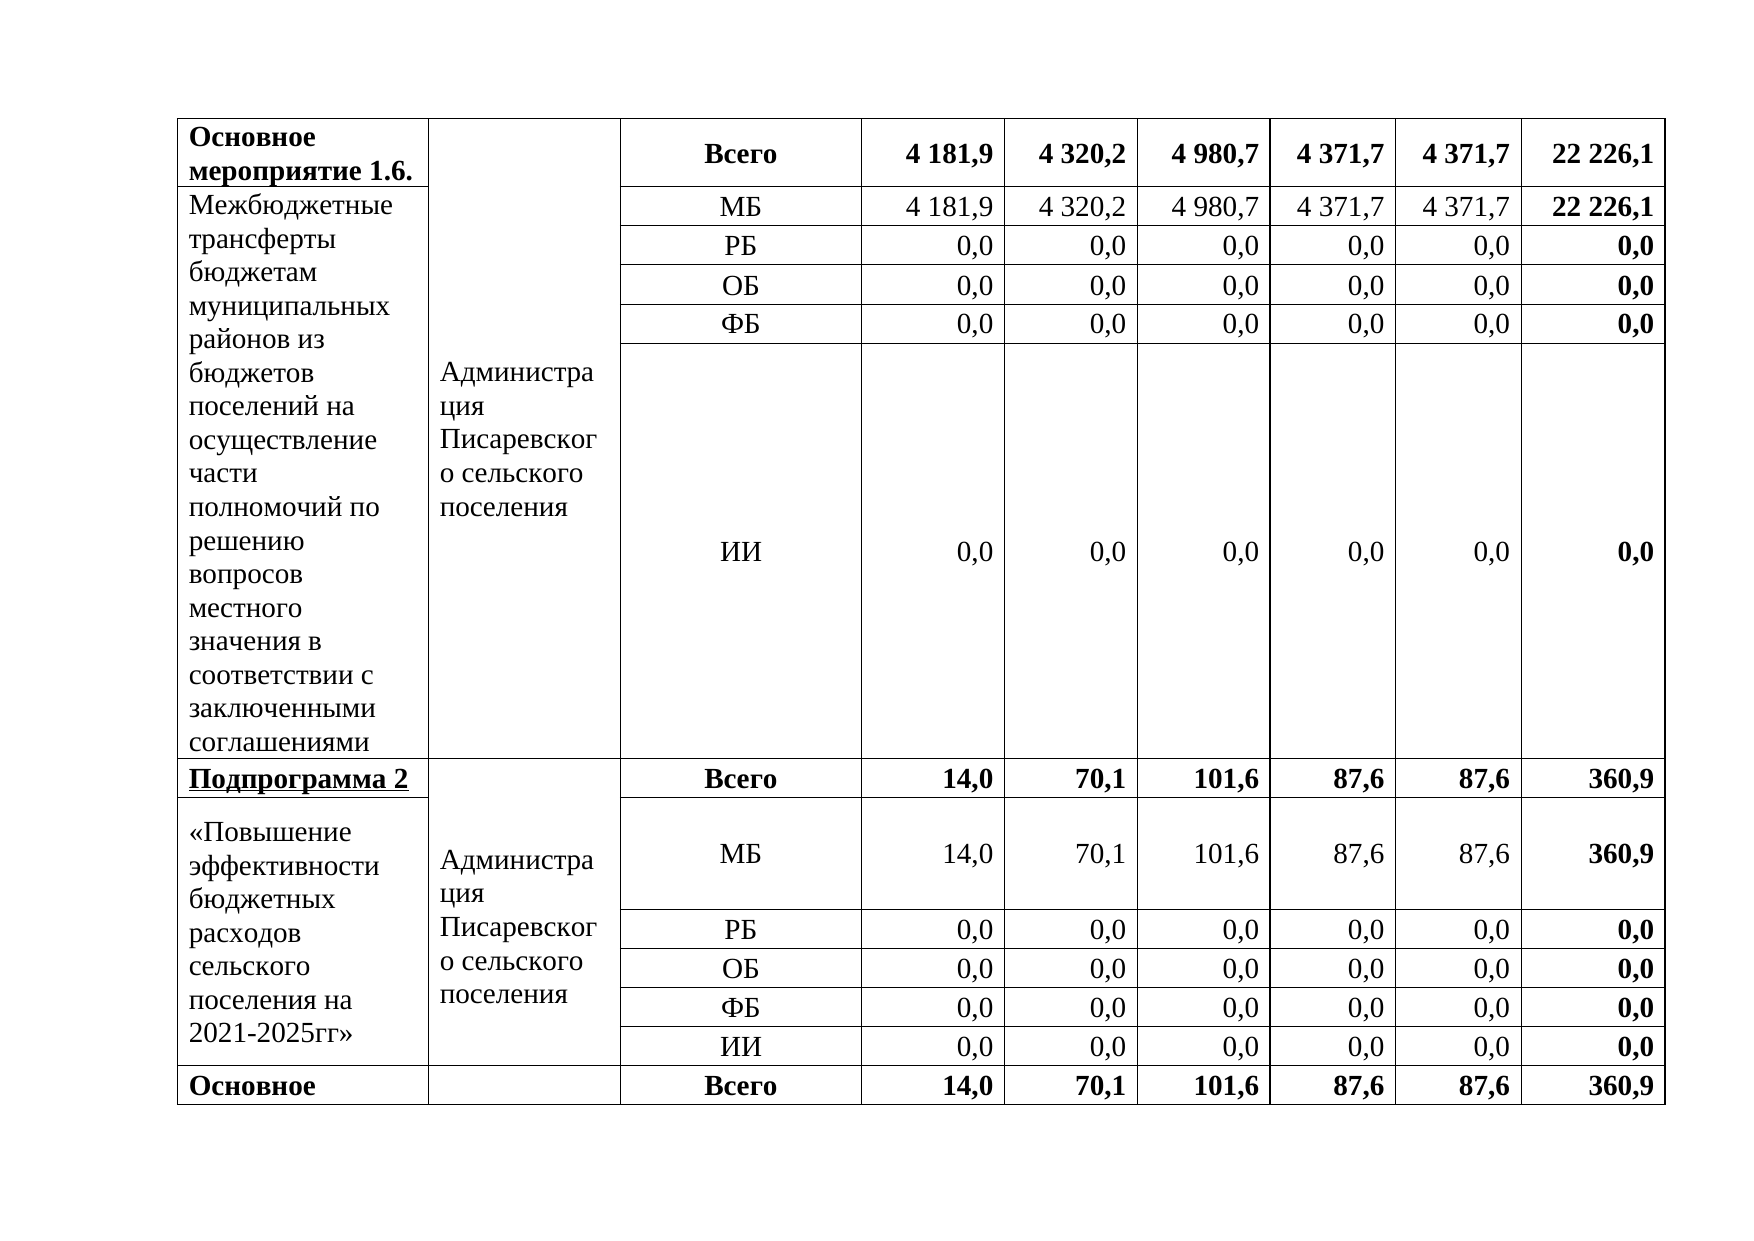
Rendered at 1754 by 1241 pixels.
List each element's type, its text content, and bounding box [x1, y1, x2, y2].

table_cell 87,6 [1396, 1066, 1521, 1104]
table_cell Всего [621, 759, 861, 797]
table_cell 0,0 [1522, 226, 1664, 264]
table_cell 0,0 [1138, 265, 1269, 303]
table_cell 0,0 [1138, 1027, 1269, 1065]
table_cell 0,0 [1138, 910, 1269, 948]
table_cell 70,1 [1005, 798, 1137, 909]
table_cell 14,0 [862, 1066, 1004, 1104]
table_cell 0,0 [1005, 910, 1137, 948]
table_cell «Повышение эффективности бюджетных расходов сельского поселения на 2021-2025гг» [178, 798, 428, 1065]
table_cell 4 320,2 [1005, 187, 1137, 225]
table_cell 0,0 [1271, 226, 1395, 264]
table_cell 87,6 [1396, 759, 1521, 797]
table_cell 0,0 [1522, 949, 1664, 987]
table_cell 4 371,7 [1396, 187, 1521, 225]
table_cell 4 980,7 [1138, 187, 1269, 225]
table_cell 0,0 [1396, 988, 1521, 1026]
table_cell 0,0 [1522, 1027, 1664, 1065]
table_cell 4 181,9 [862, 187, 1004, 225]
table_cell 0,0 [862, 910, 1004, 948]
table_cell ИИ [621, 1027, 861, 1065]
table_cell ОБ [621, 949, 861, 987]
table_cell 0,0 [1522, 910, 1664, 948]
table_cell 0,0 [1138, 988, 1269, 1026]
table_cell 101,6 [1138, 798, 1269, 909]
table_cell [429, 119, 620, 757]
table_cell ФБ [621, 305, 861, 342]
table_cell 0,0 [1271, 305, 1395, 342]
table_cell 0,0 [1005, 949, 1137, 987]
table_cell 0,0 [1005, 265, 1137, 303]
table_cell 0,0 [862, 1027, 1004, 1065]
table_cell 4 320,2 [1005, 119, 1137, 186]
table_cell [429, 1066, 620, 1104]
table_cell 70,1 [1005, 759, 1137, 797]
table_cell 0,0 [1396, 1027, 1521, 1065]
table_cell 0,0 [862, 226, 1004, 264]
table_cell 101,6 [1138, 759, 1269, 797]
table_cell 0,0 [862, 988, 1004, 1026]
table_cell 4 980,7 [1138, 119, 1269, 186]
table_cell 0,0 [1271, 910, 1395, 948]
table_cell 360,9 [1522, 1066, 1664, 1104]
table_cell 0,0 [1396, 949, 1521, 987]
table_cell 87,6 [1396, 798, 1521, 909]
table_cell 101,6 [1138, 1066, 1269, 1104]
table_cell ОБ [621, 265, 861, 303]
table_cell 0,0 [1271, 344, 1395, 757]
table_cell 0,0 [1138, 949, 1269, 987]
table_cell 87,6 [1271, 759, 1395, 797]
table_cell 0,0 [862, 344, 1004, 757]
table_cell Всего [621, 1066, 861, 1104]
table_cell 0,0 [1005, 344, 1137, 757]
table_cell 22 226,1 [1522, 187, 1664, 225]
table_cell 4 371,7 [1271, 119, 1395, 186]
table_cell 0,0 [1005, 305, 1137, 342]
table_cell 0,0 [862, 265, 1004, 303]
table_cell 14,0 [862, 798, 1004, 909]
table_cell Основное мероприятие 1.6. [178, 119, 428, 186]
table_cell 0,0 [1396, 226, 1521, 264]
table_cell 0,0 [1396, 910, 1521, 948]
table_cell 4 181,9 [862, 119, 1004, 186]
table_cell ИИ [621, 344, 861, 757]
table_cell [178, 1066, 428, 1104]
table_cell 0,0 [1396, 344, 1521, 757]
table_cell 0,0 [1396, 305, 1521, 342]
table_cell 360,9 [1522, 759, 1664, 797]
table_cell МБ [621, 187, 861, 225]
table_cell РБ [621, 226, 861, 264]
table_cell Подпрограмма 2 [178, 759, 428, 797]
table_cell 0,0 [862, 305, 1004, 342]
table_cell 0,0 [1005, 1027, 1137, 1065]
table_cell Всего [621, 119, 861, 186]
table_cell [429, 759, 620, 1065]
table_cell 0,0 [1138, 226, 1269, 264]
table_cell 0,0 [1271, 1027, 1395, 1065]
table_cell 4 371,7 [1396, 119, 1521, 186]
table_cell 22 226,1 [1522, 119, 1664, 186]
table_cell 0,0 [1271, 988, 1395, 1026]
table_cell 87,6 [1271, 798, 1395, 909]
table_cell 0,0 [862, 949, 1004, 987]
table_cell 14,0 [862, 759, 1004, 797]
table_cell 0,0 [1522, 265, 1664, 303]
table_cell 0,0 [1396, 265, 1521, 303]
table_cell 0,0 [1522, 344, 1664, 757]
table_cell Межбюджетные трансферты бюджетам муниципальных районов из бюджетов поселений на осуществление части полномочий по решению вопросов местного значения в соответствии с заключенными соглашениями [178, 187, 428, 757]
table_cell 0,0 [1271, 949, 1395, 987]
table_cell 4 371,7 [1271, 187, 1395, 225]
table_cell 70,1 [1005, 1066, 1137, 1104]
table_cell 0,0 [1271, 265, 1395, 303]
table_cell 0,0 [1005, 226, 1137, 264]
table_cell РБ [621, 910, 861, 948]
table_cell ФБ [621, 988, 861, 1026]
table_cell 360,9 [1522, 798, 1664, 909]
table_cell 0,0 [1138, 305, 1269, 342]
table_cell 0,0 [1522, 988, 1664, 1026]
table_cell 0,0 [1138, 344, 1269, 757]
table_cell 0,0 [1005, 988, 1137, 1026]
table_cell 87,6 [1271, 1066, 1395, 1104]
table_cell 0,0 [1522, 305, 1664, 342]
table_cell МБ [621, 798, 861, 909]
